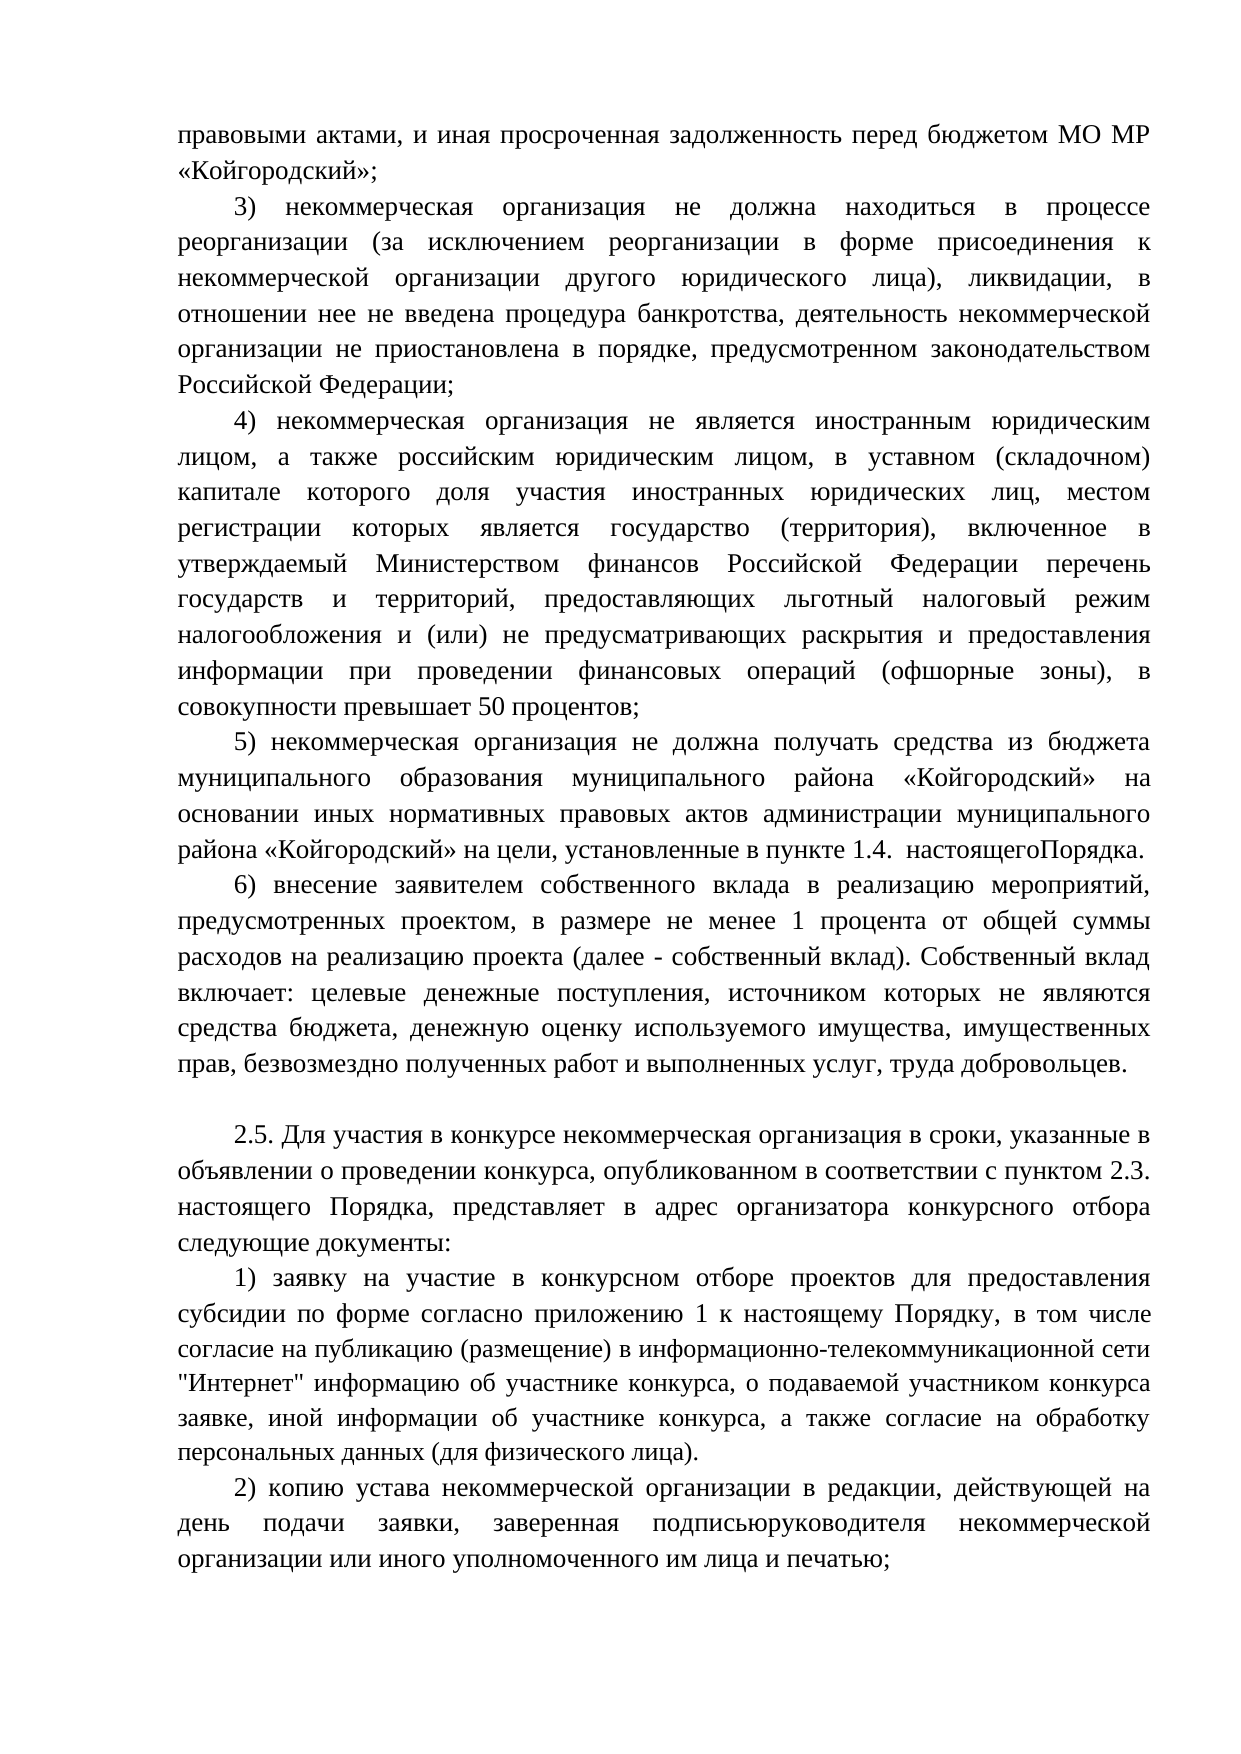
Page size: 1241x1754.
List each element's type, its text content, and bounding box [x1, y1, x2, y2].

text 2.5. Для участия в конкурсе некоммерческая организация в сроки, указанные в объявлении о проведении конкурса, опубликованном в соответствии с пунктом 2.3. настоящего Порядка, представляет в адрес организатора конкурсного отбора следующие документы: [177, 1118, 1152, 1257]
text 2) копию устава некоммерческой организации в редакции, действующей на день подачи заявки, заверенная подписьюруководителя некоммерческой организации или иного уполномоченного им лица и печатью; [177, 1471, 1152, 1573]
text 6) внесение заявителем собственного вклада в реализацию мероприятий, предусмотренных проектом, в размере не менее 1 процента от общей суммы расходов на реализацию проекта (далее - собственный вклад). Собственный вклад включает: целевые денежные поступления, источником которых не являются средства бюджета, денежную оценку используемого имущества, имущественных прав, безвозмездно полученных работ и выполненных услуг, труда добровольцев. [177, 868, 1152, 1078]
text 1) заявку на участие в конкурсном отборе проектов для предоставления субсидии по форме согласно приложению 1 к настоящему Порядку, в том числе согласие на публикацию (размещение) в информационно-телекоммуникационной сети "Интернет" информацию об участнике конкурса, о подаваемой участником конкурса заявке, иной информации об участнике конкурса, а также согласие на обработку персональных данных (для физического лица). [177, 1261, 1152, 1466]
text 4) некоммерческая организация не является иностранным юридическим лицом, а также российским юридическим лицом, в уставном (складочном) капитале которого доля участия иностранных юридических лиц, местом регистрации которых является государство (территория), включенное в утверждаемый Министерством финансов Российской Федерации перечень государств и территорий, предоставляющих льготный налоговый режим налогообложения и (или) не предусматривающих раскрытия и предоставления информации при проведении финансовых операций (офшорные зоны), в совокупности превышает 50 процентов; [177, 404, 1152, 721]
text 3) некоммерческая организация не должна находиться в процессе реорганизации (за исключением реорганизации в форме присоединения к некоммерческой организации другого юридического лица), ликвидации, в отношении нее не введена процедура банкротства, деятельность некоммерческой организации не приостановлена в порядке, предусмотренном законодательством Российской Федерации; [177, 189, 1152, 399]
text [177, 118, 1152, 185]
text 5) некоммерческая организация не должна получать средства из бюджета муниципального образования муниципального района «Койгородский» на основании иных нормативных правовых актов администрации муниципального района «Койгородский» на цели, установленные в пункте 1.4. настоящегоПорядка. [177, 726, 1152, 864]
